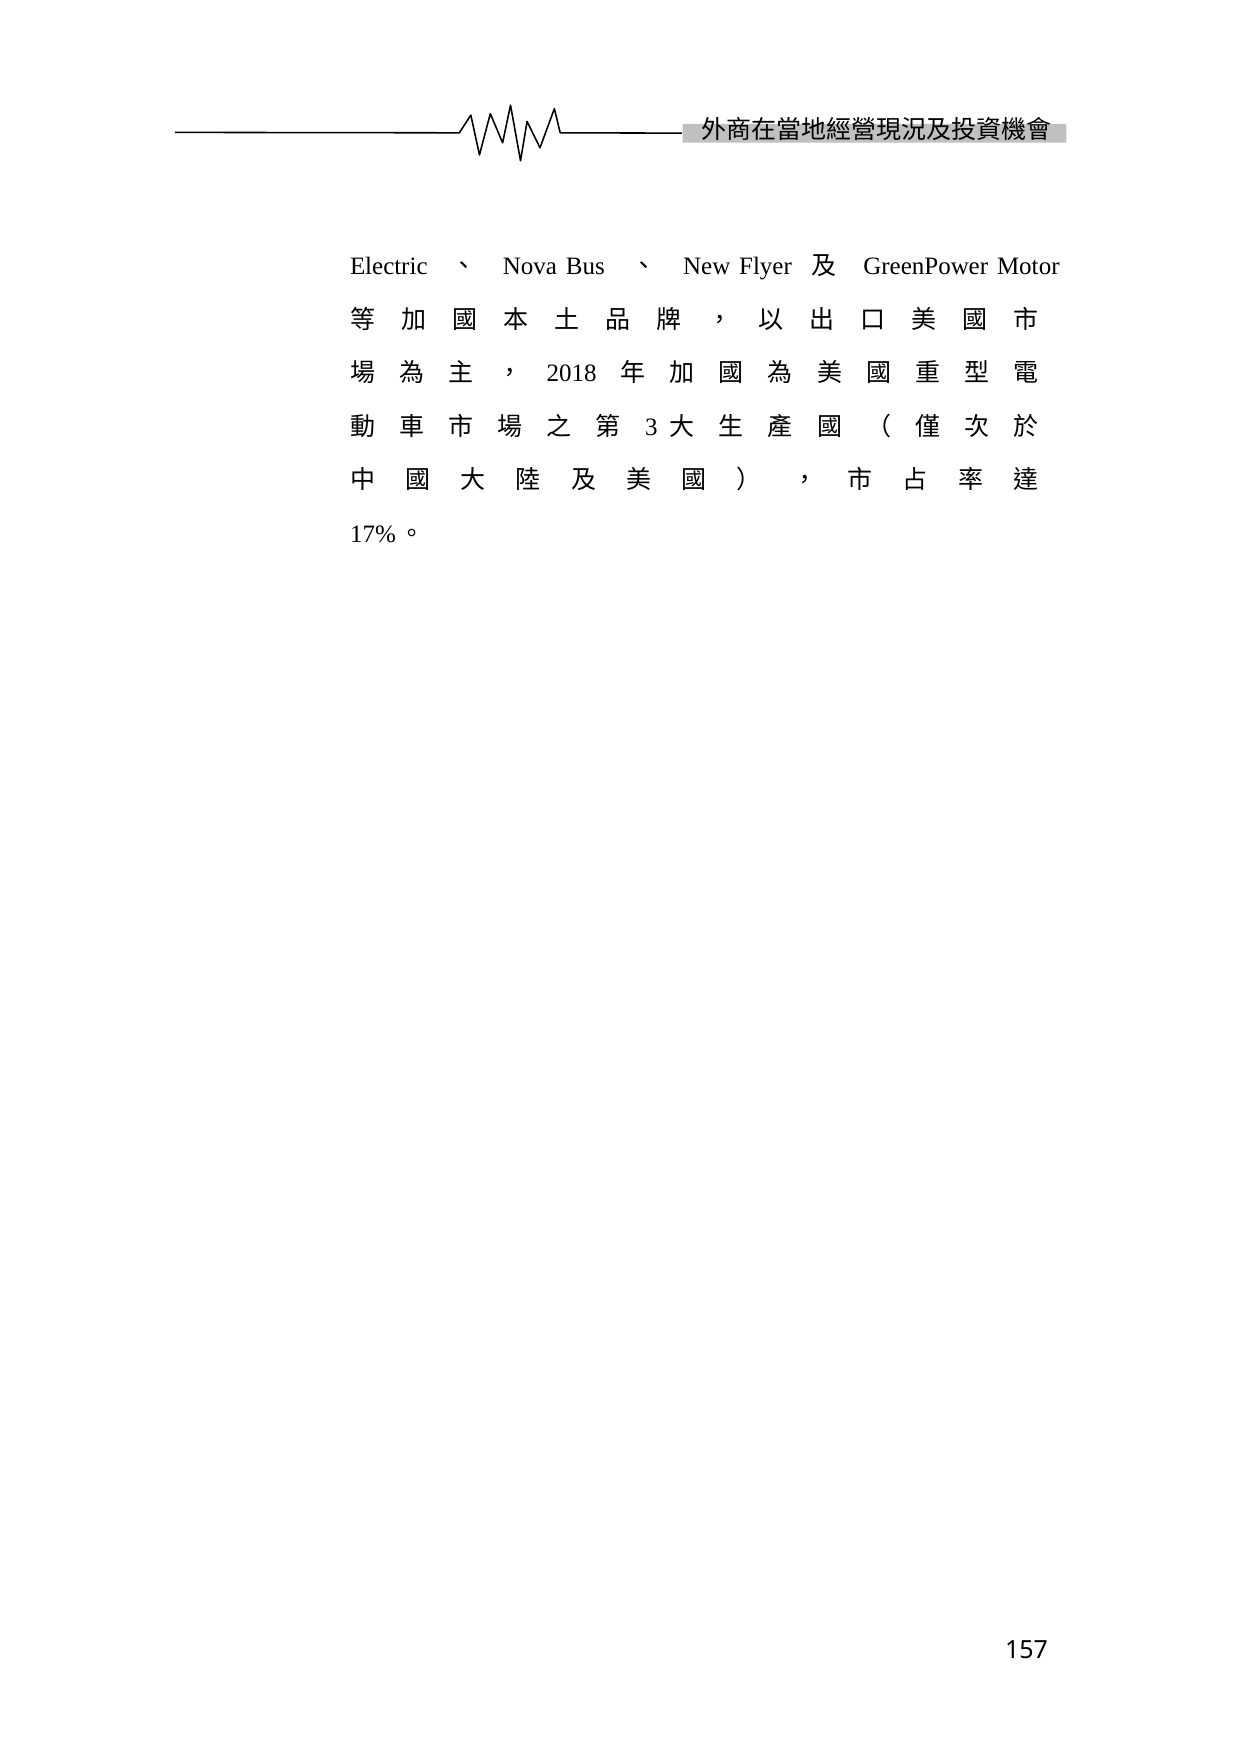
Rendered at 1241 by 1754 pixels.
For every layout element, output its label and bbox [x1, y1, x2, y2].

text [325, 237, 1063, 558]
